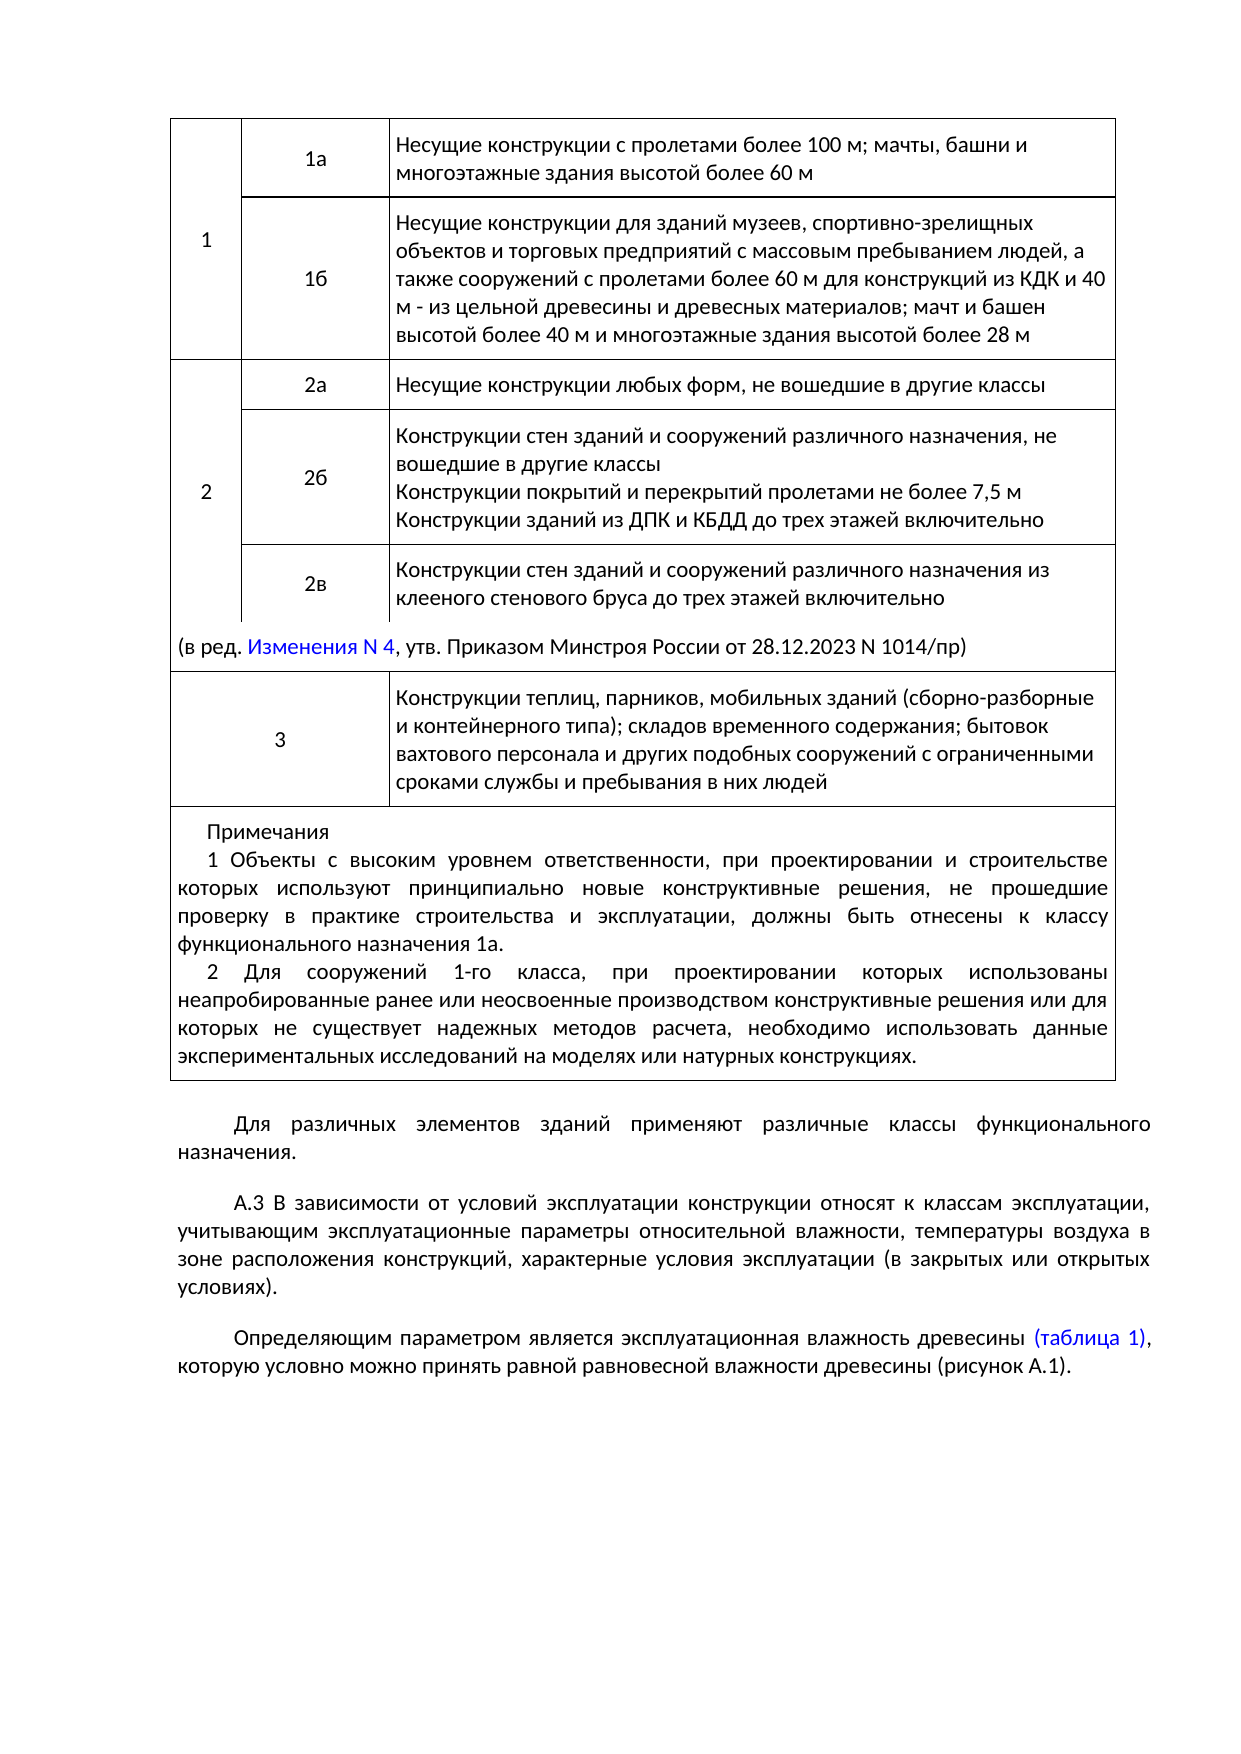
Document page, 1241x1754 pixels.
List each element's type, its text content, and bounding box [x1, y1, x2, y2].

text А.3 В зависимости от условий эксплуатации конструкции относят к классам эксплуатации, учитывающим эксплуатационные параметры относительной влажности, температуры воздуха в зоне расположения конструкций, характерные условия эксплуатации (в закрытых или открытых условиях). [177, 1188, 1152, 1300]
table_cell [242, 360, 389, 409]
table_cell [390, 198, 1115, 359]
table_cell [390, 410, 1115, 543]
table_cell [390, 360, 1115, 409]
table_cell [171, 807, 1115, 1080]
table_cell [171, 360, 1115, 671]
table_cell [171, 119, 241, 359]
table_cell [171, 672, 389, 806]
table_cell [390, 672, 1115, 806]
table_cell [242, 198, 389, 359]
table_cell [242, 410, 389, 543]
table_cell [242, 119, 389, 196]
text Для различных элементов зданий применяют различные классы функционального назначения. [177, 1109, 1152, 1165]
text Определяющим параметром является эксплуатационная влажность древесины (таблица 1), которую условно можно принять равной равновесной влажности древесины (рисунок А.1). [177, 1323, 1152, 1379]
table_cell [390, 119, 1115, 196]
